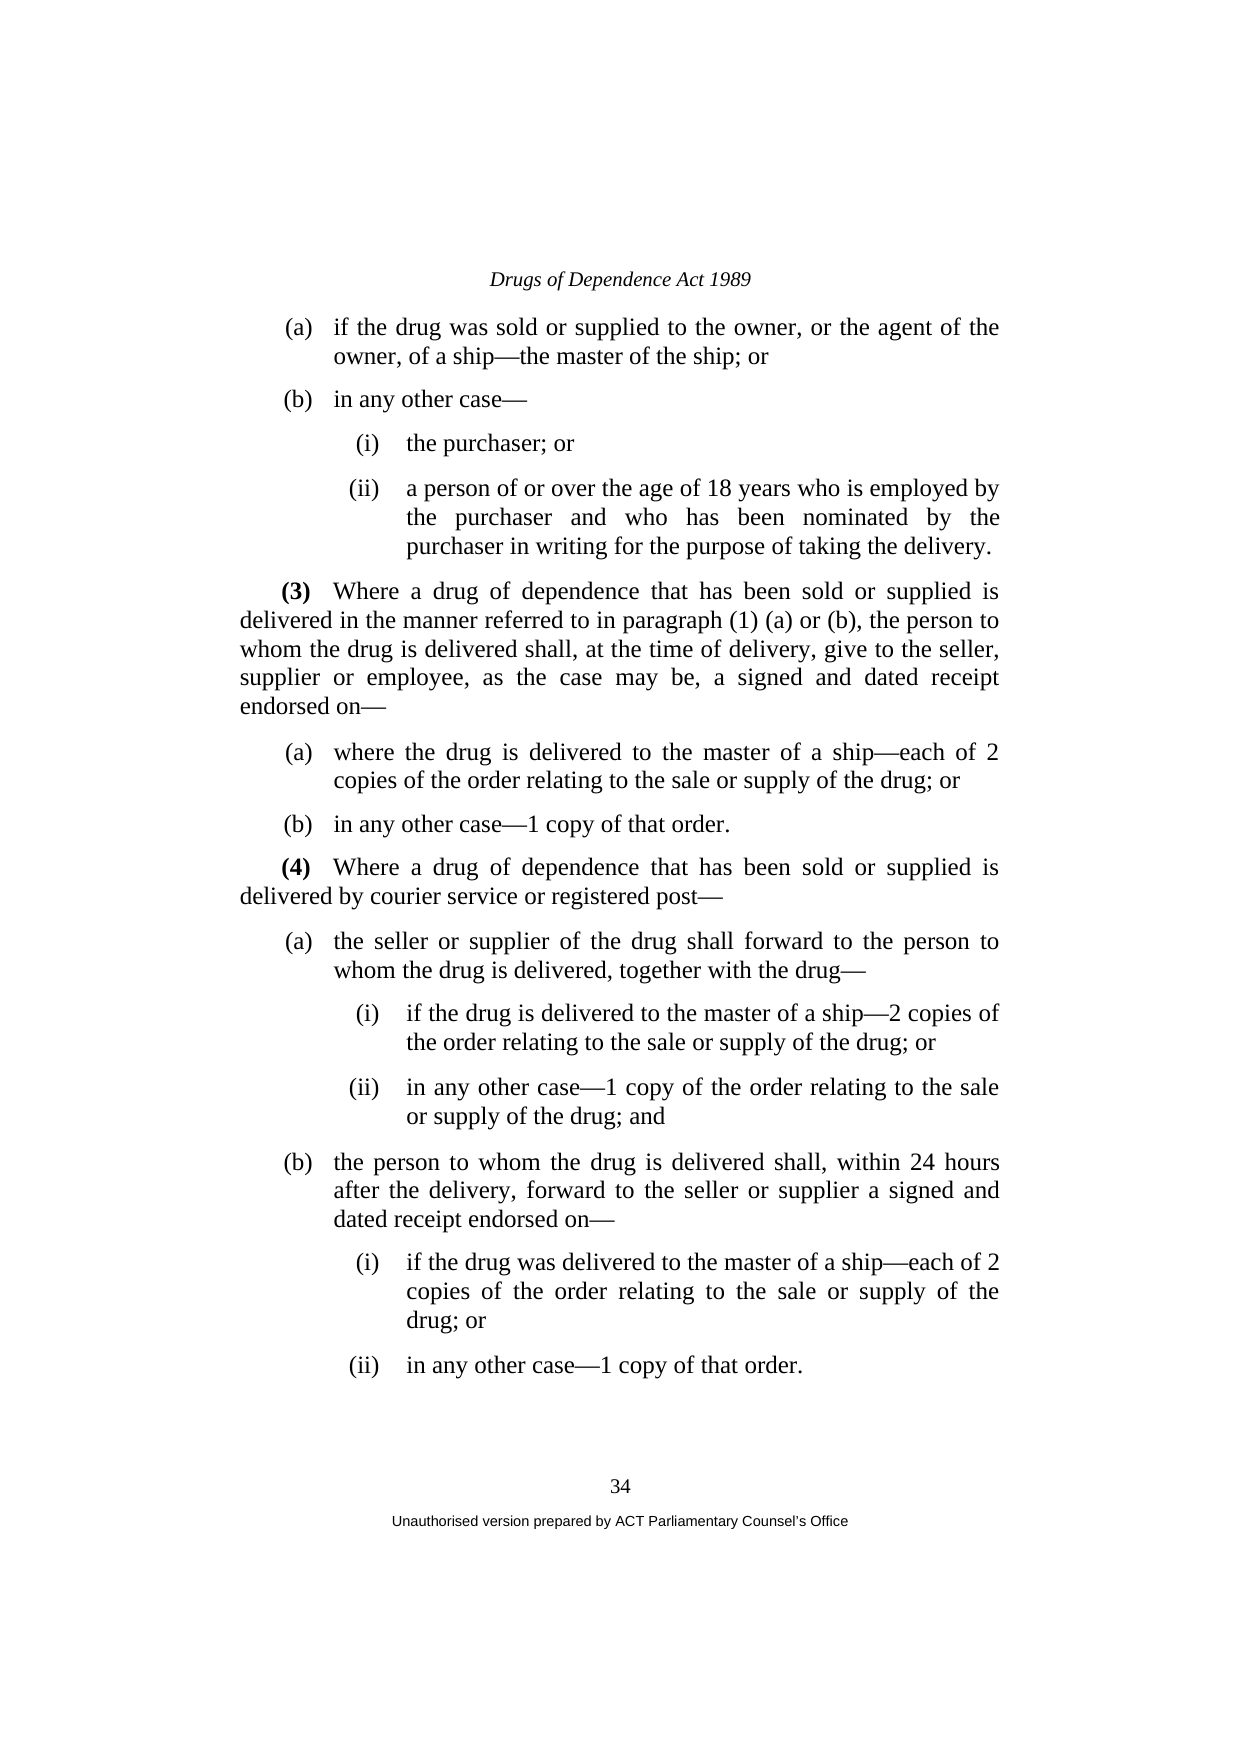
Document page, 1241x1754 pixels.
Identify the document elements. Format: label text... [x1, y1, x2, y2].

text (b) the person to whom the drug is delivered shall, within 24 hours after the delivery, forward to the seller or supplier a signed and dated receipt endorsed on— [239, 1147, 1001, 1233]
text (a) where the drug is delivered to the master of a ship—each of 2 copies of the order relating to the sale or supply of the drug; or [239, 737, 1001, 794]
text (b) in any other case—1 copy of that order. [239, 809, 1001, 837]
text (a) the seller or supplier of the drug shall forward to the person to whom the drug is delivered, together with the drug— [239, 926, 1001, 984]
text (ii) in any other case—1 copy of that order. [239, 1350, 1001, 1379]
text (i) if the drug is delivered to the master of a ship—2 copies of the order relating to the sale or supply of the drug; or [239, 998, 1001, 1056]
text (i) if the drug was delivered to the master of a ship—each of 2 copies of the order relating to the sale or supply of the drug; or [239, 1247, 1001, 1334]
text (ii) in any other case—1 copy of the order relating to the sale or supply of the drug; and [239, 1072, 1001, 1130]
text (ii) a person of or over the age of 18 years who is employed by the purchaser and who has been nominated by the purchaser in writing for the purpose of taking the delivery. [239, 473, 1001, 559]
text (i) the purchaser; or [239, 428, 1001, 457]
text (a) if the drug was sold or supplied to the owner, or the agent of the owner, of a ship—the master of the ship; or [239, 312, 1001, 370]
text (b) in any other case— [239, 384, 1001, 413]
text (4) Where a drug of dependence that has been sold or supplied is delivered by courier service or registered post— [239, 852, 1001, 909]
text (3) Where a drug of dependence that has been sold or supplied is delivered in the manner referred to in paragraph (1) (a) or (b), the person to whom the drug is delivered shall, at the time of delivery, give to the seller, supplier or employee, as the case may be, a signed and dated receipt endorsed on— [239, 576, 1001, 720]
